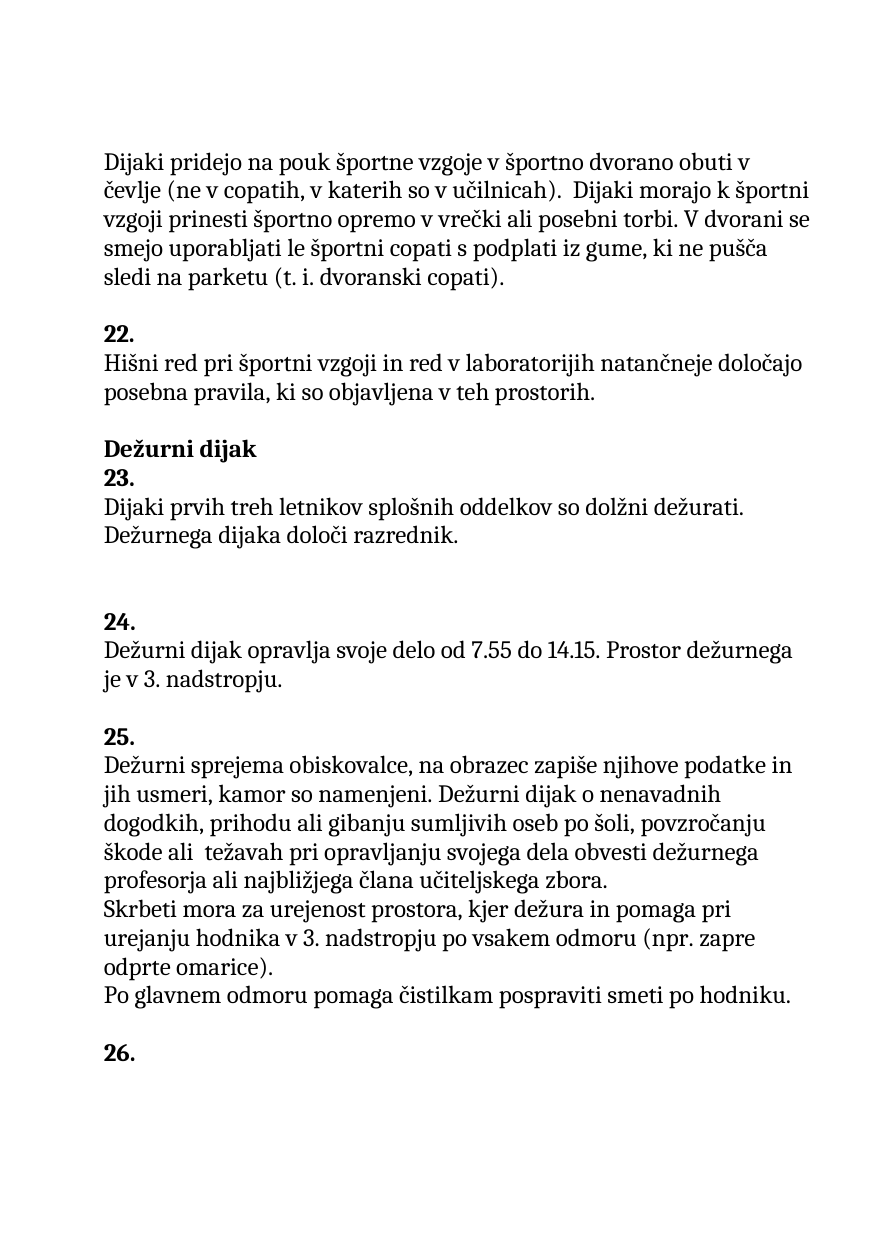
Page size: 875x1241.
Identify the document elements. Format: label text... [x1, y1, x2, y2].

text 26. [103, 1039, 812, 1068]
text Dijaki prvih treh letnikov splošnih oddelkov so dolžni dežurati. Dežurnega dijaka določi razrednik. [103, 493, 812, 550]
text 24. [103, 608, 812, 636]
text 22. [103, 320, 812, 349]
text 25. [103, 723, 812, 751]
text Dijaki pridejo na pouk športne vzgoje v športno dvorano obuti v čevlje (ne v copatih, v katerih so v učilnicah). Dijaki morajo k športni vzgoji prinesti športno opremo v vrečki ali posebni torbi. V dvorani se smejo uporabljati le športni copati s podplati iz gume, ki ne pušča sledi na parketu (t. i. dvoranski copati). [103, 148, 812, 291]
text Skrbeti mora za urejenost prostora, kjer dežura in pomaga pri urejanju hodnika v 3. nadstropju po vsakem odmoru (npr. zapre odprte omarice). [103, 895, 812, 981]
text 23. [103, 464, 812, 493]
text Dežurni dijak [103, 435, 812, 464]
text Dežurni dijak opravlja svoje delo od 7.55 do 14.15. Prostor dežurnega je v 3. nadstropju. [103, 636, 812, 694]
text Dežurni sprejema obiskovalce, na obrazec zapiše njihove podatke in jih usmeri, kamor so namenjeni. Dežurni dijak o nenavadnih dogodkih, prihodu ali gibanju sumljivih oseb po šoli, povzročanju škode ali težavah pri opravljanju svojega dela obvesti dežurnega profesorja ali najbližjega člana učiteljskega zbora. [103, 751, 812, 895]
text Hišni red pri športni vzgoji in red v laboratorijih natančneje določajo posebna pravila, ki so objavljena v teh prostorih. [103, 349, 812, 406]
text Po glavnem odmoru pomaga čistilkam pospraviti smeti po hodniku. [103, 981, 812, 1010]
